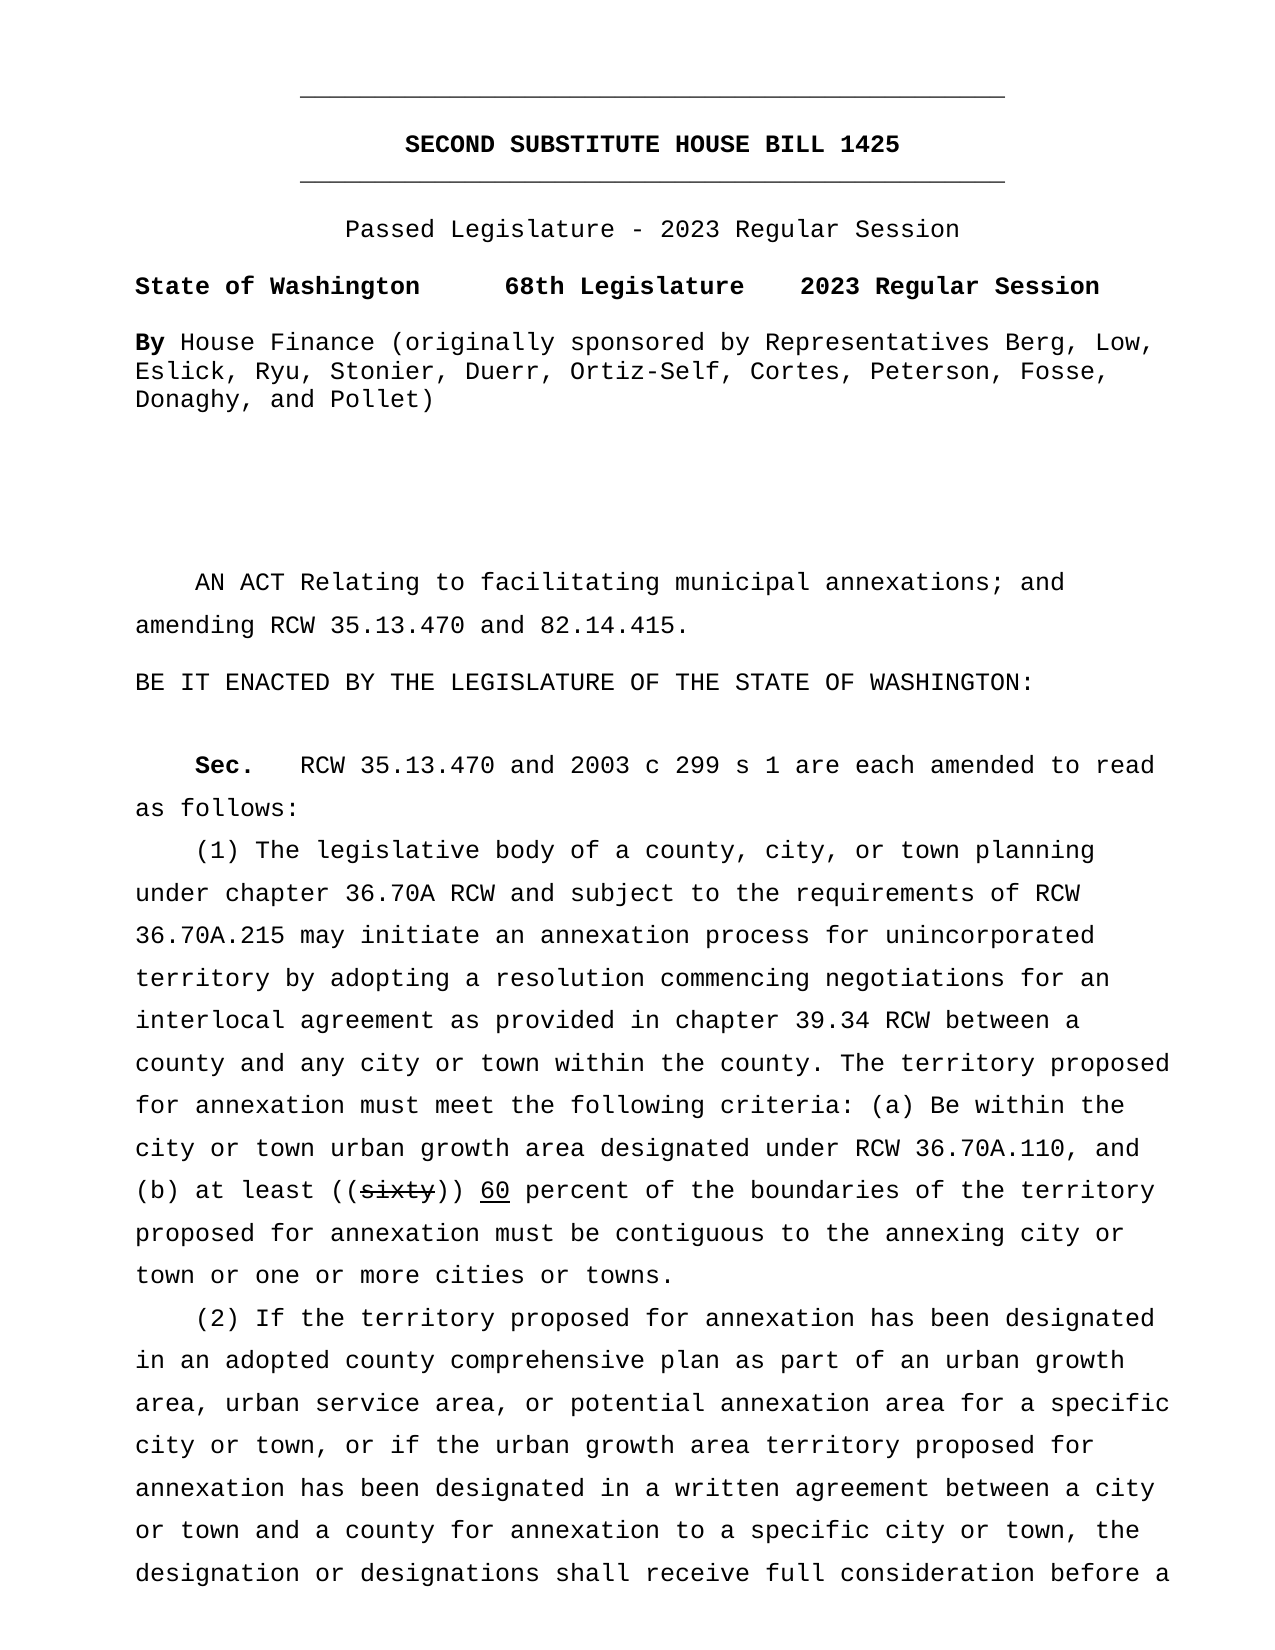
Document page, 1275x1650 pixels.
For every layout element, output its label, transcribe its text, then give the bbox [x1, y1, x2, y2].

text _______________________________________________ [135, 160, 1170, 188]
text (1) The legislative body of a county, city, or town planning under chapter 36.70A RCW and subject to the requirements of RCW 36.70A.215 may initiate an annexation process for unincorporated territory by adopting a resolution commencing negotiations for an interlocal agreement as provided in chapter 39.34 RCW between a county and any city or town within the county. The territory proposed for annexation must meet the following criteria: (a) Be within the city or town urban growth area designated under RCW 36.70A.110, and (b) at least ((sixty)) 60 percent of the boundaries of the territory proposed for annexation must be contiguous to the annexing city or town or one or more cities or towns. [135, 825, 1170, 1292]
text Sec. RCW 35.13.470 and 2003 c 299 s 1 are each amended to read as follows: [135, 740, 1170, 825]
text BE IT ENACTED BY THE LEGISLATURE OF THE STATE OF WASHINGTON: [135, 670, 1170, 698]
text SECOND SUBSTITUTE HOUSE BILL 1425 [135, 132, 1170, 160]
text _______________________________________________ [135, 75, 1170, 103]
text State of Washington 68th Legislature 2023 Regular Session [135, 273, 1170, 302]
text AN ACT Relating to facilitating municipal annexations; and amending RCW 35.13.470 and 82.14.415. [135, 557, 1170, 642]
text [135, 1292, 1170, 1590]
text By House Finance (originally sponsored by Representatives Berg, Low, Eslick, Ryu, Stonier, Duerr, Ortiz-Self, Cortes, Peterson, Fosse, Donaghy, and Pollet) [135, 330, 1170, 415]
text Passed Legislature - 2023 Regular Session [135, 217, 1170, 245]
